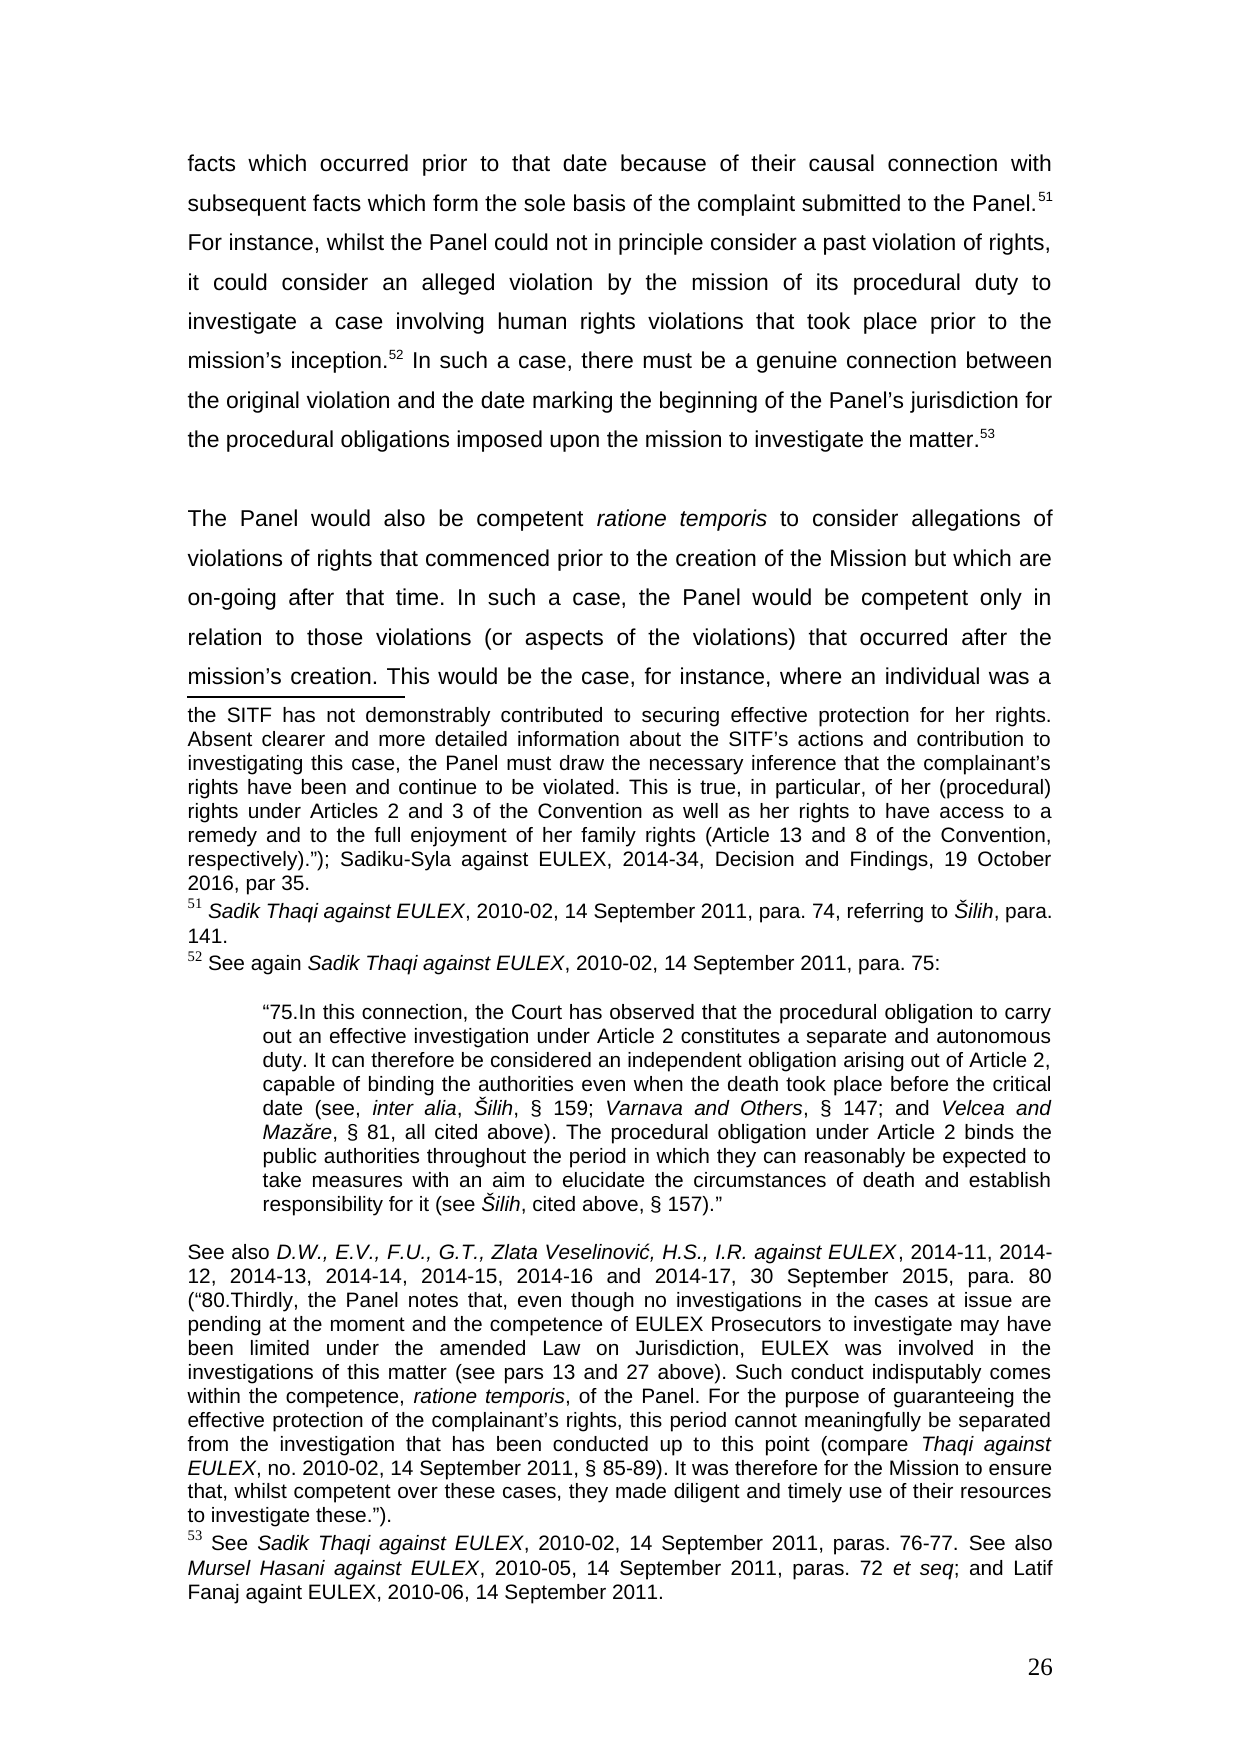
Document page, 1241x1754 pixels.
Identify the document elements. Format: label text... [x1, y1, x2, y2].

text Thus, in a number of cases, the Panel has determined that EULEX had failed to investigate allegations of rights that had occurred prior to 9 December 2008, but in relation to which an obligation to investigate continued to exist in relation to the Mission. Therefore, the Panel may under certain circumstances have regard to facts which occurred prior to that date because of their causal connection with subsequent facts which form the sole basis of the complaint submitted to the Panel. For instance, whilst the Panel could not in principle consider a past violation of rights, it could consider an alleged violation by the mission of its procedural duty to investigate a case involving human rights violations that took place prior to the mission’s inception. In such a case, there must be a genuine connection between the original violation and the date marking the beginning of the Panel’s jurisdiction for the procedural obligations imposed upon the mission to investigate the matter. [187, 150, 1053, 453]
text The Panel would also be competent ratione temporis to consider allegations of violations of rights that commenced prior to the creation of the Mission but which are on-going after that time. In such a case, the Panel would be competent only in relation to those violations (or aspects of the violations) that occurred after the mission’s creation. This would be the case, for instance, where an individual was a victim of an act of enforced disappearance before the beginning of the mission but a failure to investigate such a case occurred (or continued) under the mission’s watch: [187, 505, 1053, 689]
